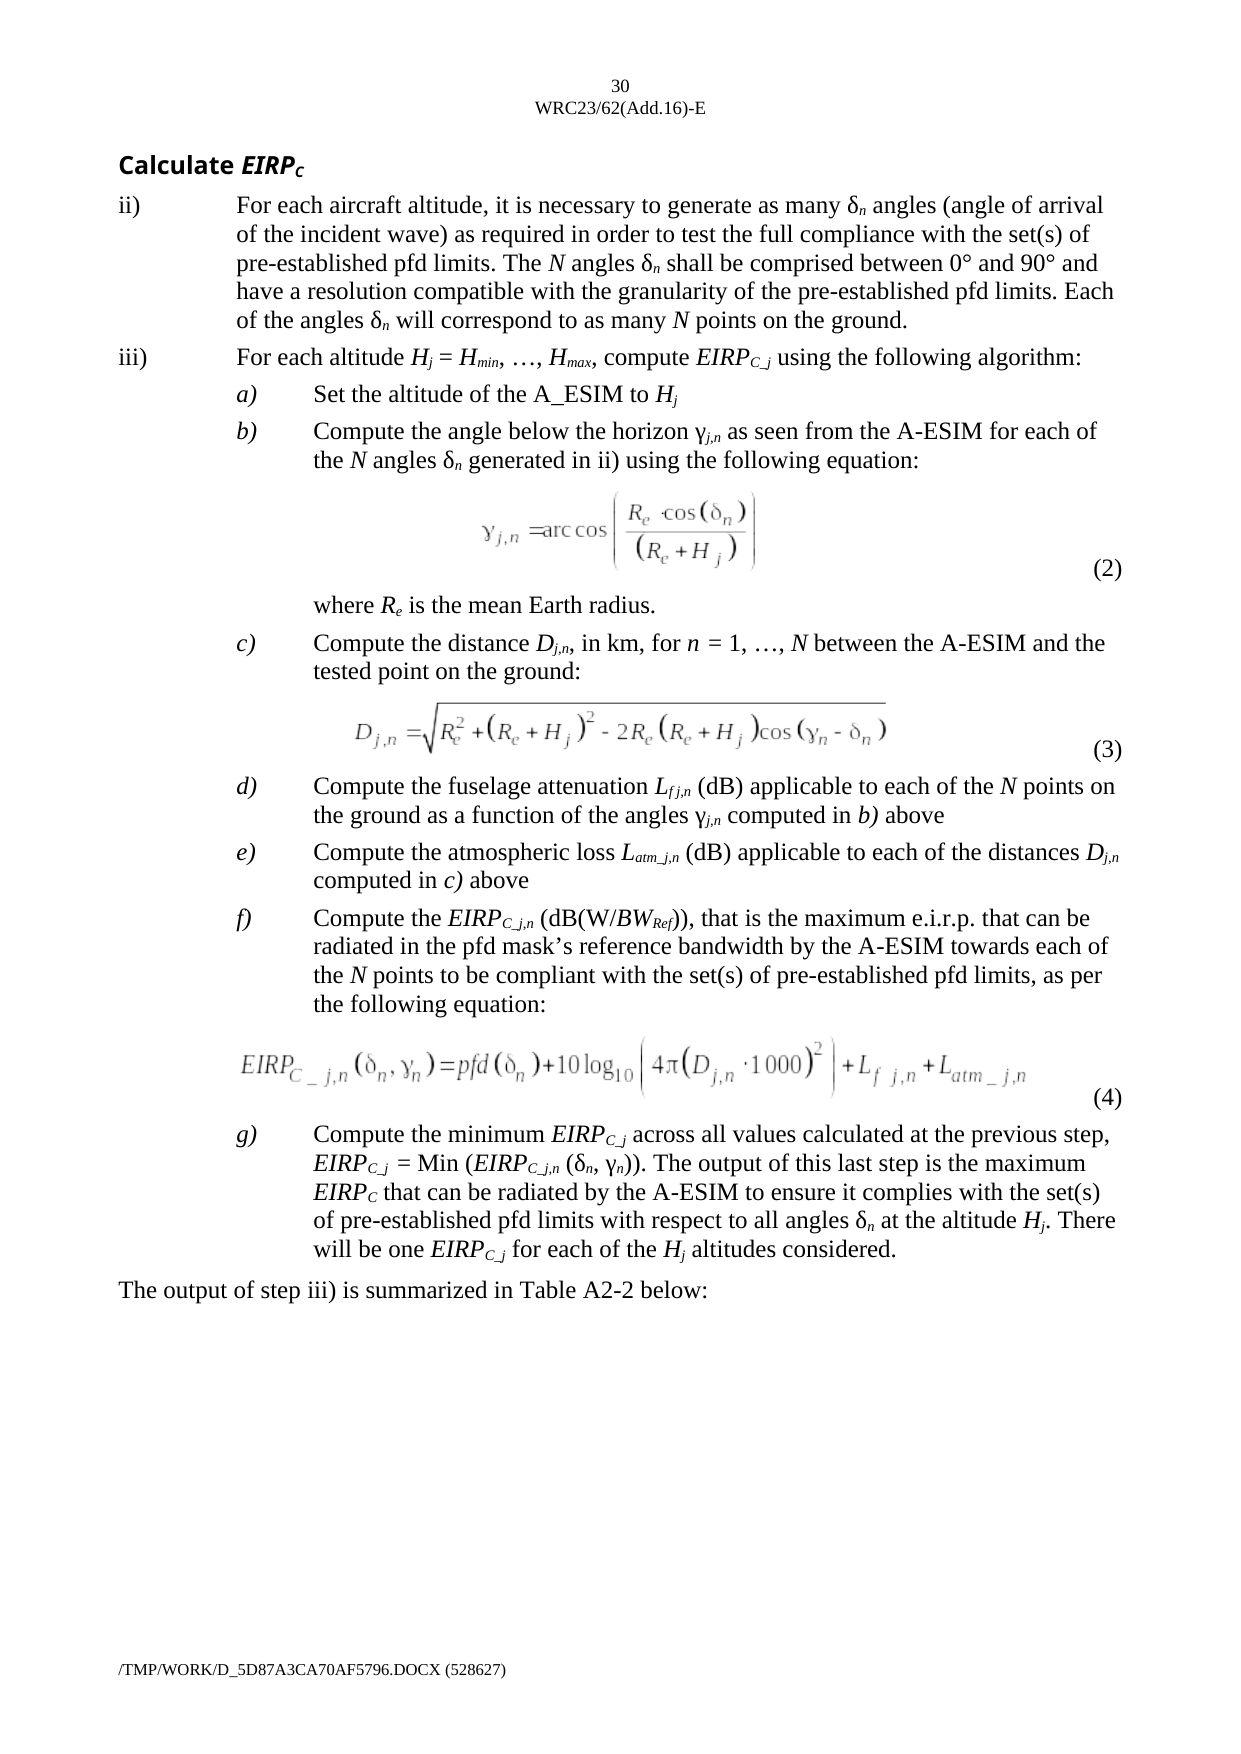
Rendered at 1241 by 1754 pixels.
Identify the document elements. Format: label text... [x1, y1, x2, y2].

text The output of step iii) is summarized in Table A2-2 below: [118, 1276, 1122, 1304]
text c) Compute the distance Dj,n, in km, for n = 1, …, N between the A-ESIM and the tested point on the ground: [236, 628, 1122, 685]
text a) Set the altitude of the A_ESIM to Hj [236, 379, 1122, 408]
text f) Compute the EIRPC_j,n (dB(W/BWRef)), that is the maximum e.i.r.p. that can be radiated in the pfd mask’s reference bandwidth by the A-ESIM towards each of the N points to be compliant with the set(s) of pre-established pfd limits, as per the following equation: [236, 903, 1122, 1018]
text b) Compute the angle below the horizon γj,n as seen from the A-ESIM for each of the N angles δn generated in ii) using the following equation: [236, 416, 1122, 474]
text iii) For each altitude Hj = Hmin, …, Hmax, compute EIRPC_j using the following algorithm: [118, 342, 1122, 371]
text (4) [118, 1030, 1122, 1111]
text where Re is the mean Earth radius. [236, 591, 1122, 619]
text e) Compute the atmospheric loss Latm_j,n (dB) applicable to each of the distances Dj,n computed in c) above [236, 837, 1122, 894]
text ii) For each aircraft altitude, it is necessary to generate as many δn angles (angle of arrival of the incident wave) as required in order to test the full compliance with the set(s) of pre-established pfd limits. The N angles δn shall be comprised between 0° and 90° and have a resolution compatible with the granularity of the pre-established pfd limits. Each of the angles δn will correspond to as many N points on the ground. [118, 190, 1122, 334]
text d) Compute the fuselage attenuation Lf j,n (dB) applicable to each of the N points on the ground as a function of the angles γj,n computed in b) above [236, 771, 1122, 828]
text (3) [118, 698, 1122, 763]
subtitle Calculate EIRPC [118, 148, 1122, 182]
text (2) [118, 486, 1122, 582]
text g) Compute the minimum EIRPC_j across all values calculated at the previous step, EIRPC_j = Min (EIRPC_j,n (δn, γn)). The output of this last step is the maximum EIRPC that can be radiated by the A-ESIM to ensure it complies with the set(s) of pre-established pfd limits with respect to all angles δn at the altitude Hj. There will be one EIRPC_j for each of the Hj altitudes considered. [236, 1119, 1122, 1263]
